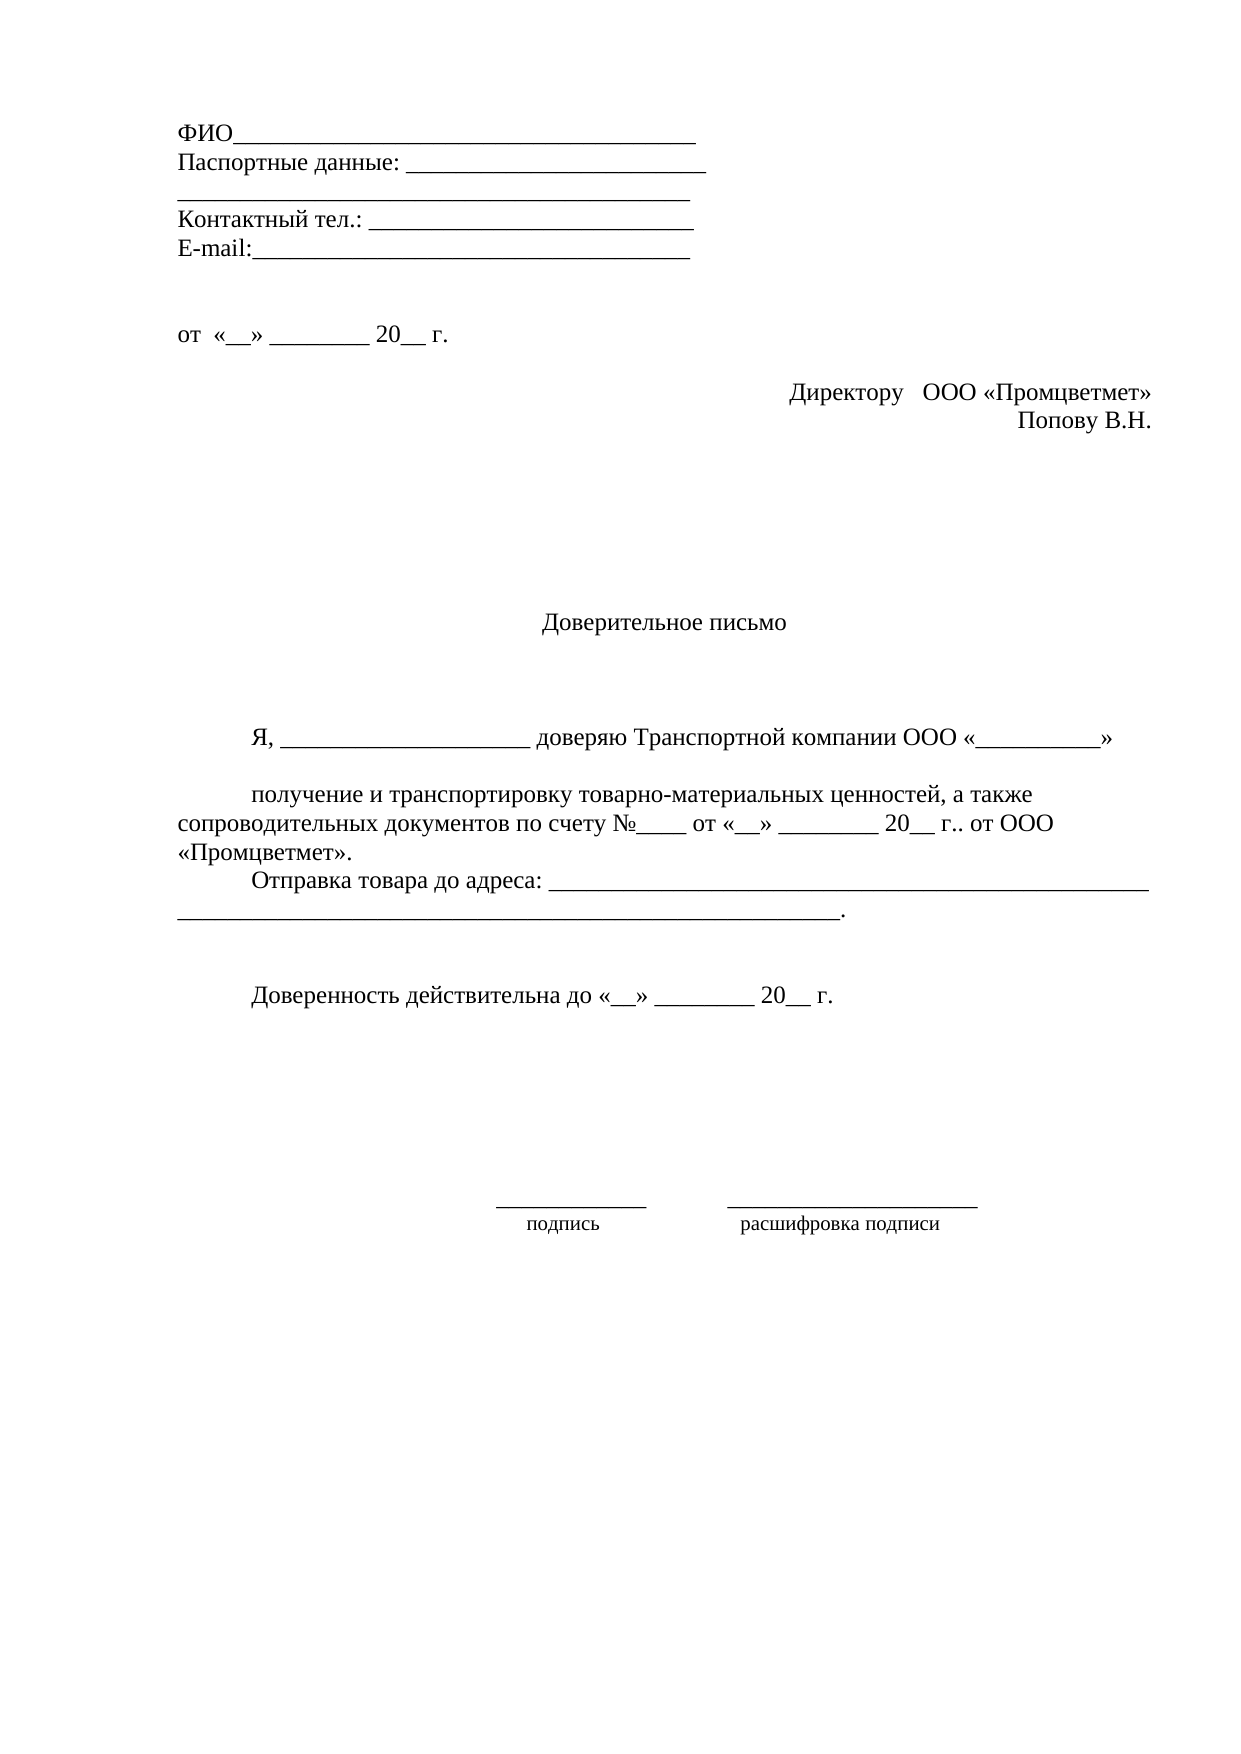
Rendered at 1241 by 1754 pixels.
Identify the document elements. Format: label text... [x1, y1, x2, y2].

text Паспортные данные: ________________________ [177, 147, 1152, 176]
text _________________________________________ [177, 176, 1152, 204]
text Доверительное письмо [177, 607, 1152, 636]
text подпись расшифровка подписи [177, 1211, 1152, 1235]
text Директору ООО «Промцветмет» [177, 377, 1152, 406]
text Контактный тел.: __________________________ [177, 204, 1152, 233]
text Попову В.Н. [177, 406, 1152, 434]
text ФИО_____________________________________ [177, 118, 1152, 147]
text Доверенность действительна до «__» ________ 20__ г. [177, 981, 1152, 1009]
text ____________ ____________________ [177, 1182, 1152, 1211]
text от «__» ________ 20__ г. [177, 319, 1152, 348]
text Е-mail:___________________________________ [177, 233, 1152, 262]
text получение и транспортировку товарно-материальных ценностей, а также сопроводительных документов по счету №____ от «__» ________ 20__ г.. от ООО «Промцветмет». [177, 779, 1152, 866]
text Отправка товара до адреса: ________________________________________________ _____________________________________________________. [177, 866, 1152, 923]
text Я, ____________________ доверяю Транспортной компании ООО «__________» [177, 722, 1152, 751]
